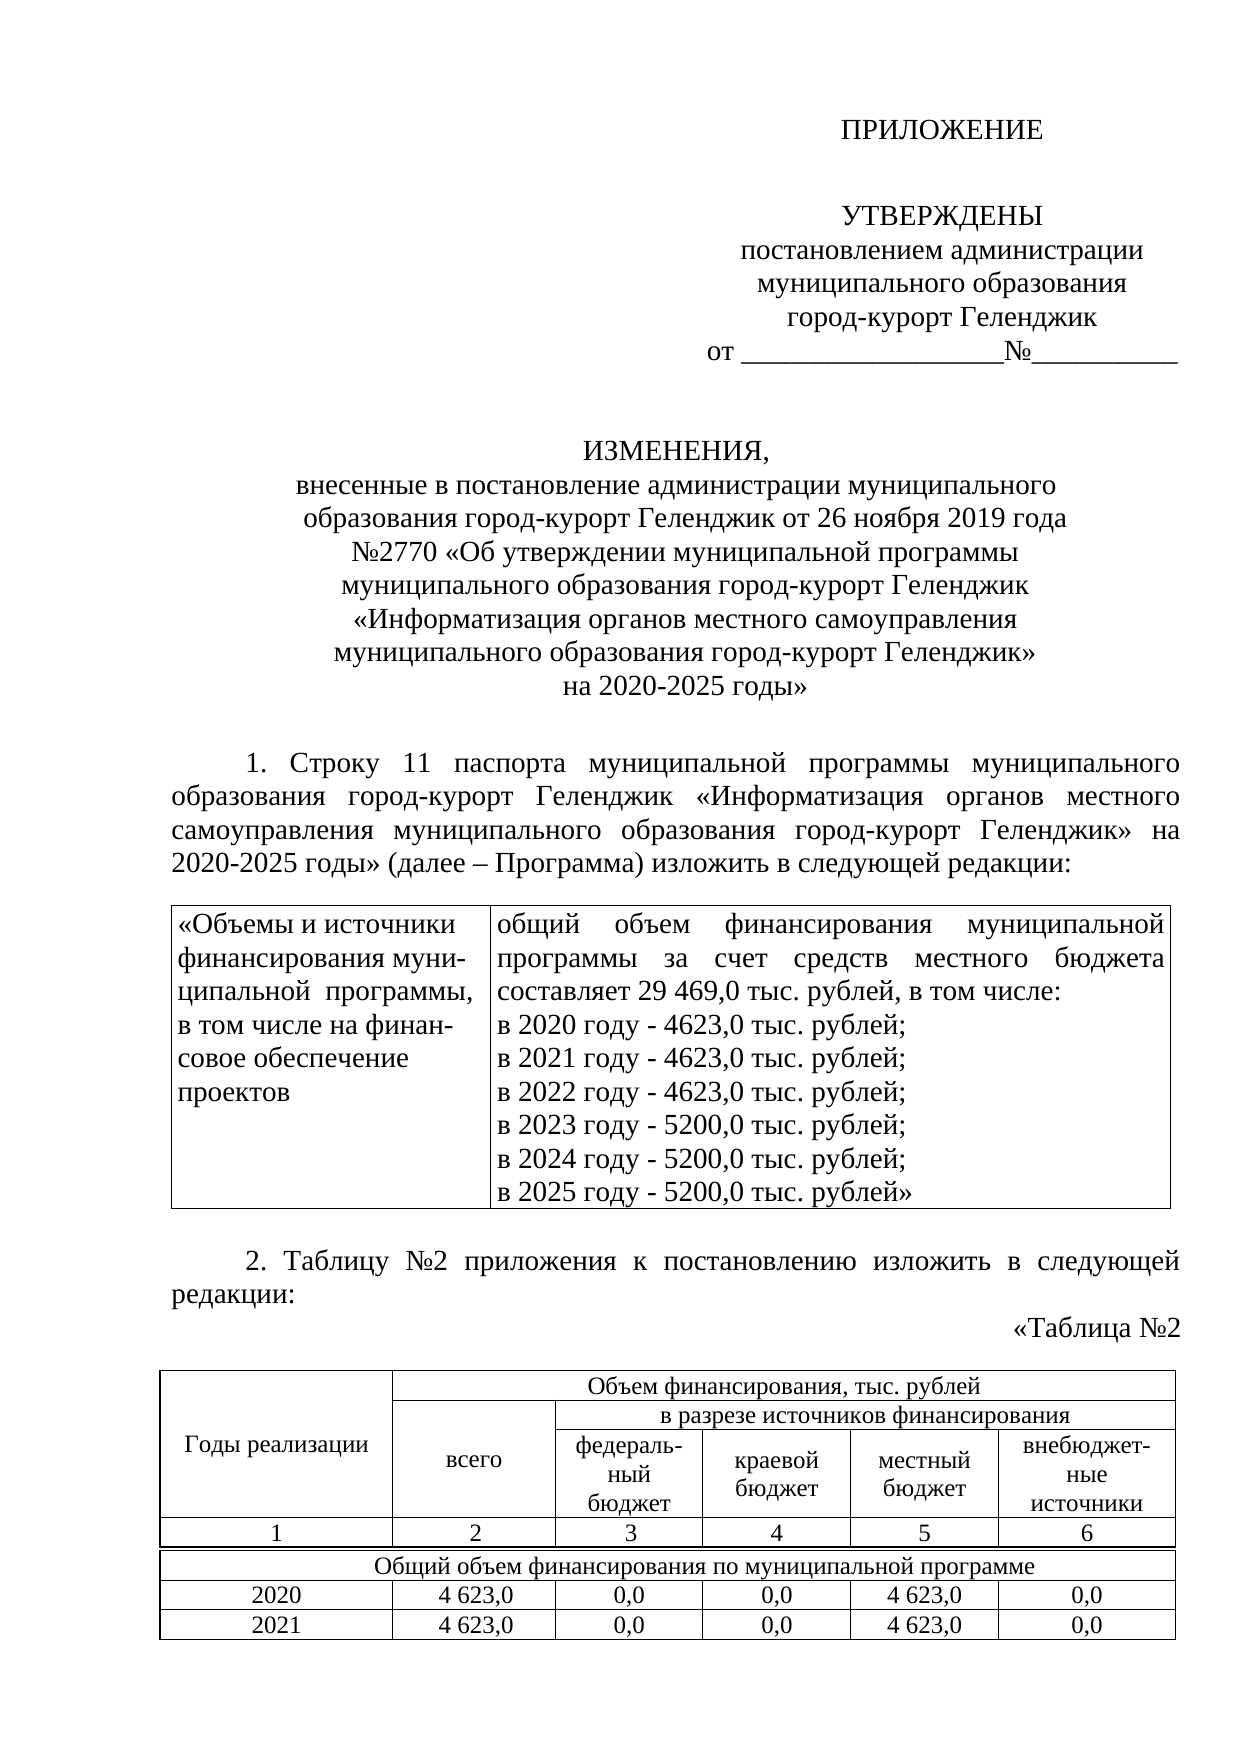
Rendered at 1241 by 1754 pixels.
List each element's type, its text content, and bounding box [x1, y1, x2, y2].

text образования город-курорт Геленджик от 26 ноября 2019 года №2770 «Об утверждении муниципальной программы муниципального образования город-курорт Геленджик [260, 500, 1110, 601]
text внесенные в постановление администрации муниципального [171, 467, 1181, 500]
table_cell в разрезе источников финансирования [556, 1401, 1175, 1429]
table_cell 0,0 [999, 1581, 1175, 1609]
table_cell 3 [556, 1518, 702, 1546]
text 2. Таблицу №2 приложения к постановлению изложить в следующей редакции: [171, 1243, 1181, 1310]
table_cell 0,0 [556, 1581, 702, 1609]
table_cell 4 623,0 [393, 1581, 555, 1609]
text ПРИЛОЖЕНИЕ [703, 112, 1181, 146]
table_header общий объем финансирования муниципальной программы за счет средств местного бюджета составляет 29 469,0 тыс. рублей, в том числе: в 2020 году - 4623,0 тыс. рублей; в 2021 году - 4623,0 тыс. рублей; в 2022 году - 4623,0 тыс. рублей; в 2023 году - 5200,0 тыс. рублей; в 2024 году - 5200,0 тыс. рублей; в 2025 году - 5200,0 тыс. рублей» [491, 906, 1170, 1208]
table_cell внебюджет-ные источники [999, 1430, 1175, 1517]
table_cell краевой бюджет [703, 1430, 850, 1517]
text ИЗМЕНЕНИЯ, [171, 433, 1181, 467]
table_cell местный бюджет [851, 1430, 998, 1517]
table_cell 2021 [161, 1610, 392, 1639]
text муниципального образования [703, 266, 1181, 299]
text на 2020-2025 годы» [260, 668, 1110, 702]
table_cell 0,0 [556, 1610, 702, 1639]
text постановлением администрации [703, 232, 1181, 266]
text «Таблица №2 [171, 1310, 1181, 1343]
table_cell 4 [703, 1518, 850, 1546]
table_cell 2 [393, 1518, 555, 1546]
text от __________________№__________ [703, 333, 1181, 366]
table_cell 0,0 [703, 1610, 850, 1639]
table_cell 4 623,0 [851, 1581, 998, 1609]
table_cell федеральный бюджет [556, 1430, 702, 1517]
table_cell 6 [999, 1518, 1175, 1546]
table_cell 0,0 [999, 1610, 1175, 1639]
text 1. Строку 11 паспорта муниципальной программы муниципального образования город-курорт Геленджик «Информатизация органов местного самоуправления муниципального образования город-курорт Геленджик» на 2020-2025 годы» (далее – Программа) изложить в следующей редакции: [171, 745, 1181, 879]
table_cell 4 623,0 [393, 1610, 555, 1639]
table_cell всего [393, 1401, 555, 1517]
text «Информатизация органов местного самоуправления [260, 601, 1110, 634]
table_cell 2020 [161, 1581, 392, 1609]
table_header Общий объем финансирования по муниципальной программе [161, 1551, 1175, 1579]
table_cell 5 [851, 1518, 998, 1546]
table_header Годы реализации [161, 1371, 392, 1517]
text УТВЕРЖДЕНЫ [703, 198, 1181, 232]
table_cell 1 [161, 1518, 392, 1546]
table_header Объем финансирования, тыс. рублей [393, 1371, 1175, 1399]
table_cell 0,0 [703, 1581, 850, 1609]
text муниципального образования город-курорт Геленджик» [260, 634, 1110, 668]
table_cell 4 623,0 [851, 1610, 998, 1639]
table_header «Объемы и источники финансирования муни-ципальной программы, в том числе на финан-совое обеспечение проектов [172, 906, 490, 1208]
text город-курорт Геленджик [703, 299, 1181, 333]
